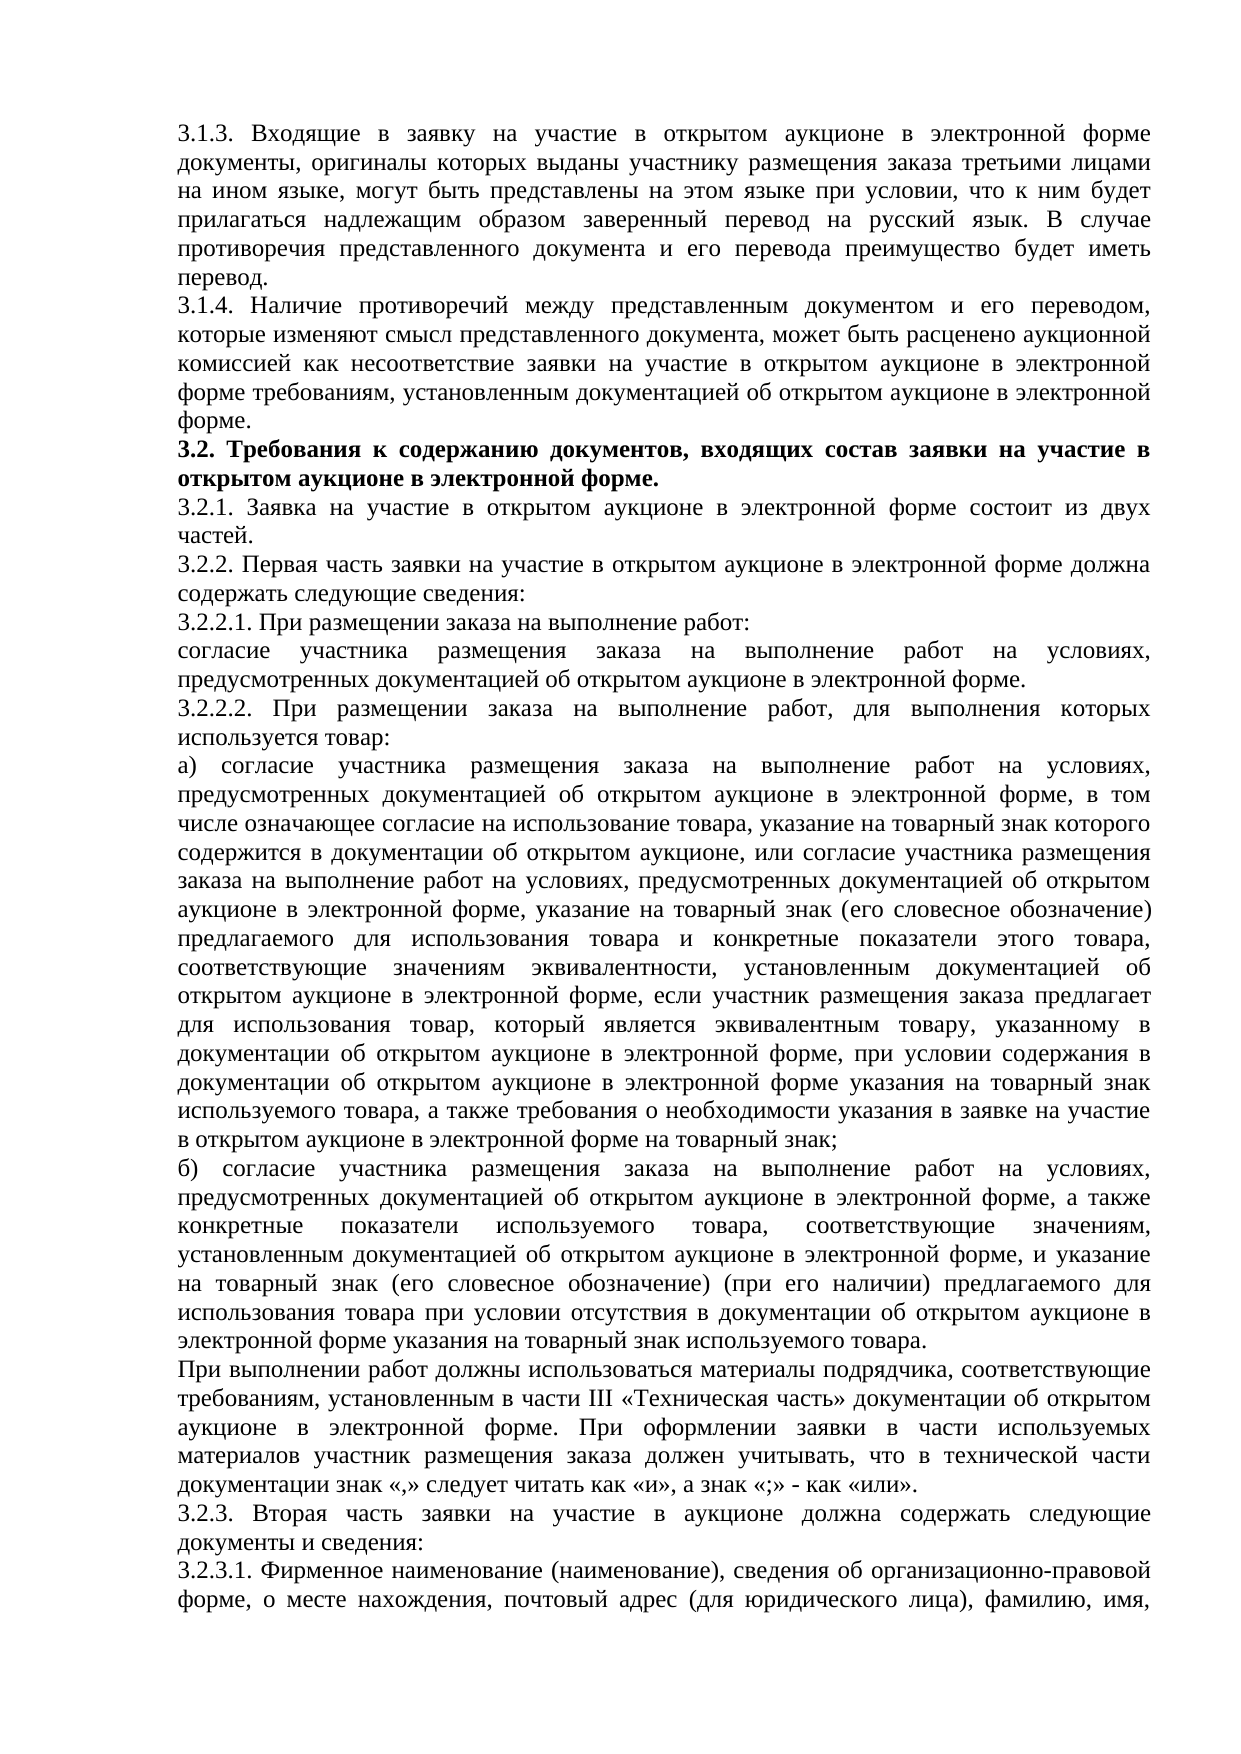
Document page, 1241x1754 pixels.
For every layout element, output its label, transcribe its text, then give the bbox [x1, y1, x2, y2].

text а) согласие участника размещения заказа на выполнение работ на условиях, предусмотренных документацией об открытом аукционе в электронной форме, в том числе означающее согласие на использование товара, указание на товарный знак которого содержится в документации об открытом аукционе, или согласие участника размещения заказа на выполнение работ на условиях, предусмотренных документацией об открытом аукционе в электронной форме, указание на товарный знак (его словесное обозначение) предлагаемого для использования товара и конкретные показатели этого товара, соответствующие значениям эквивалентности, установленным документацией об открытом аукционе в электронной форме, если участник размещения заказа предлагает для использования товар, который является эквивалентным товару, указанному в документации об открытом аукционе в электронной форме, при условии содержания в документации об открытом аукционе в электронной форме указания на товарный знак используемого товара, а также требования о необходимости указания в заявке на участие в открытом аукционе в электронной форме на товарный знак; [177, 751, 1152, 1153]
text 3.2.2.1. При размещении заказа на выполнение работ: [177, 607, 1152, 636]
text При выполнении работ должны использоваться материалы подрядчика, соответствующие требованиям, установленным в части III «Техническая часть» документации об открытом аукционе в электронной форме. При оформлении заявки в части используемых материалов участник размещения заказа должен учитывать, что в технической части документации знак «,» следует читать как «и», а знак «;» - как «или». [177, 1354, 1152, 1498]
text 3.2.2.2. При размещении заказа на выполнение работ, для выполнения которых используется товар: [177, 693, 1152, 751]
text 3.2.2. Первая часть заявки на участие в открытом аукционе в электронной форме должна содержать следующие сведения: [177, 549, 1152, 607]
text 3.2.3. Вторая часть заявки на участие в аукционе должна содержать следующие документы и сведения: [177, 1498, 1152, 1556]
text согласие участника размещения заказа на выполнение работ на условиях, предусмотренных документацией об открытом аукционе в электронной форме. [177, 636, 1152, 693]
text б) согласие участника размещения заказа на выполнение работ на условиях, предусмотренных документацией об открытом аукционе в электронной форме, а также конкретные показатели используемого товара, соответствующие значениям, установленным документацией об открытом аукционе в электронной форме, и указание на товарный знак (его словесное обозначение) (при его наличии) предлагаемого для использования товара при условии отсутствия в документации об открытом аукционе в электронной форме указания на товарный знак используемого товара. [177, 1153, 1152, 1354]
text 3.2.1. Заявка на участие в открытом аукционе в электронной форме состоит из двух частей. [177, 492, 1152, 549]
text 3.1.4. Наличие противоречий между представленным документом и его переводом, которые изменяют смысл представленного документа, может быть расценено аукционной комиссией как несоответствие заявки на участие в открытом аукционе в электронной форме требованиям, установленным документацией об открытом аукционе в электронной форме. [177, 291, 1152, 434]
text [177, 1556, 1152, 1613]
text 3.2. Требования к содержанию документов, входящих состав заявки на участие в открытом аукционе в электронной форме. [177, 434, 1152, 492]
text 3.1.3. Входящие в заявку на участие в открытом аукционе в электронной форме документы, оригиналы которых выданы участнику размещения заказа третьими лицами на ином языке, могут быть представлены на этом языке при условии, что к ним будет прилагаться надлежащим образом заверенный перевод на русский язык. В случае противоречия представленного документа и его перевода преимущество будет иметь перевод. [177, 118, 1152, 291]
